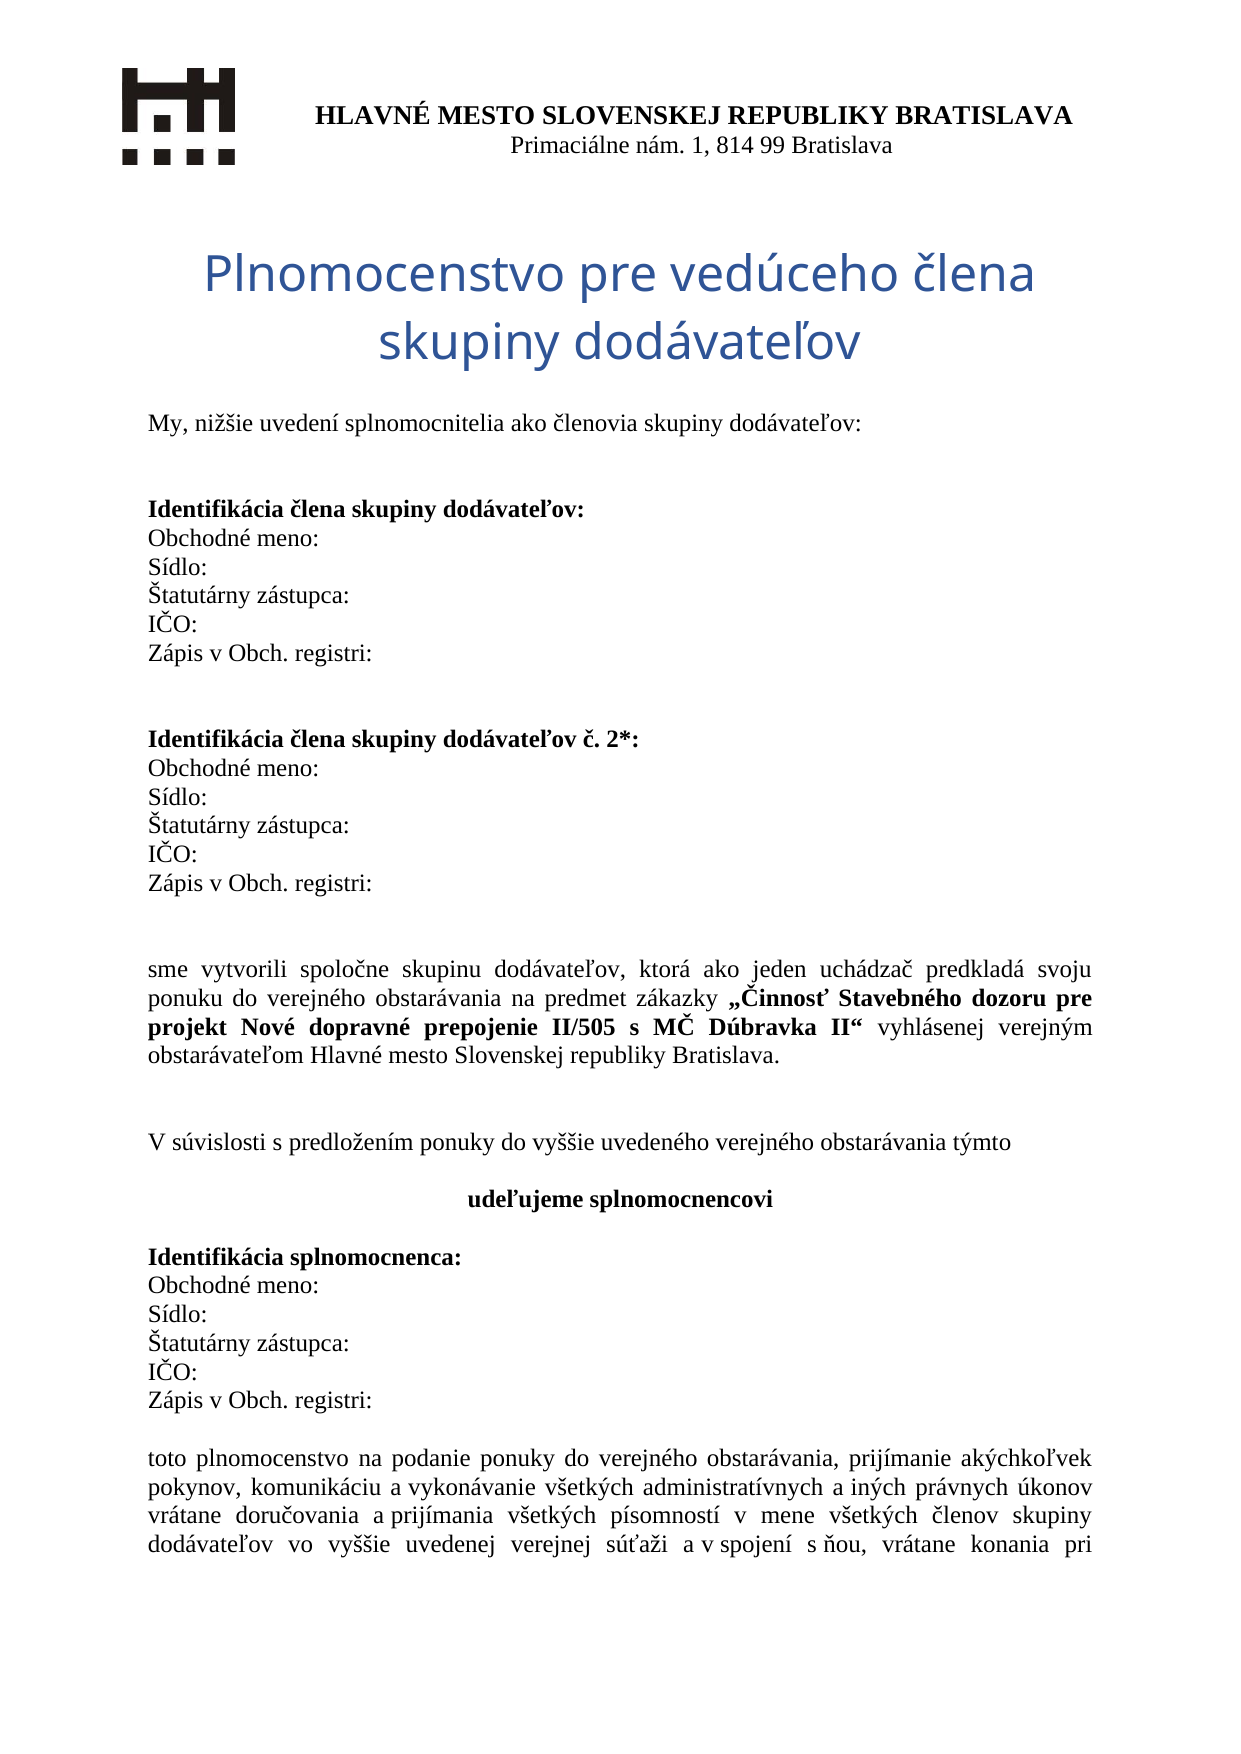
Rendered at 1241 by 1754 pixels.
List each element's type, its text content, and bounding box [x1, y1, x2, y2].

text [148, 1443, 1093, 1558]
text Zápis v Obch. registri: [148, 1386, 1093, 1414]
text IČO: [148, 609, 1093, 638]
text Identifikácia člena skupiny dodávateľov č. 2*: [148, 724, 1093, 753]
text IČO: [148, 839, 1093, 868]
text Sídlo: [148, 1299, 1093, 1328]
text Sídlo: [148, 552, 1093, 581]
text Obchodné meno: [148, 523, 1093, 552]
text Štatutárny zástupca: [148, 1328, 1093, 1357]
text Zápis v Obch. registri: [148, 868, 1093, 897]
text V súvislosti s predložením ponuky do vyššie uvedeného verejného obstarávania týmto [148, 1127, 1093, 1156]
subtitle Plnomocenstvo pre vedúceho člena skupiny dodávateľov [148, 238, 1093, 374]
text IČO: [148, 1357, 1093, 1386]
text Štatutárny zástupca: [148, 581, 1093, 609]
text Obchodné meno: [148, 1271, 1093, 1299]
text Identifikácia splnomocnenca: [148, 1242, 1093, 1271]
text Obchodné meno: [148, 753, 1093, 782]
text udeľujeme splnomocnencovi [148, 1184, 1093, 1213]
text Štatutárny zástupca: [148, 811, 1093, 839]
text sme vytvorili spoločne skupinu dodávateľov, ktorá ako jeden uchádzač predkladá svoju ponuku do verejného obstarávania na predmet zákazky „Činnosť Stavebného dozoru pre projekt Nové dopravné prepojenie II/505 s MČ Dúbravka II“ vyhlásenej verejným obstarávateľom Hlavné mesto Slovenskej republiky Bratislava. [148, 954, 1093, 1069]
text My, nižšie uvedení splnomocnitelia ako členovia skupiny dodávateľov: [148, 408, 1093, 437]
text Identifikácia člena skupiny dodávateľov: [148, 494, 1093, 523]
text Sídlo: [148, 782, 1093, 811]
text Zápis v Obch. registri: [148, 638, 1093, 667]
picture [122, 68, 235, 165]
